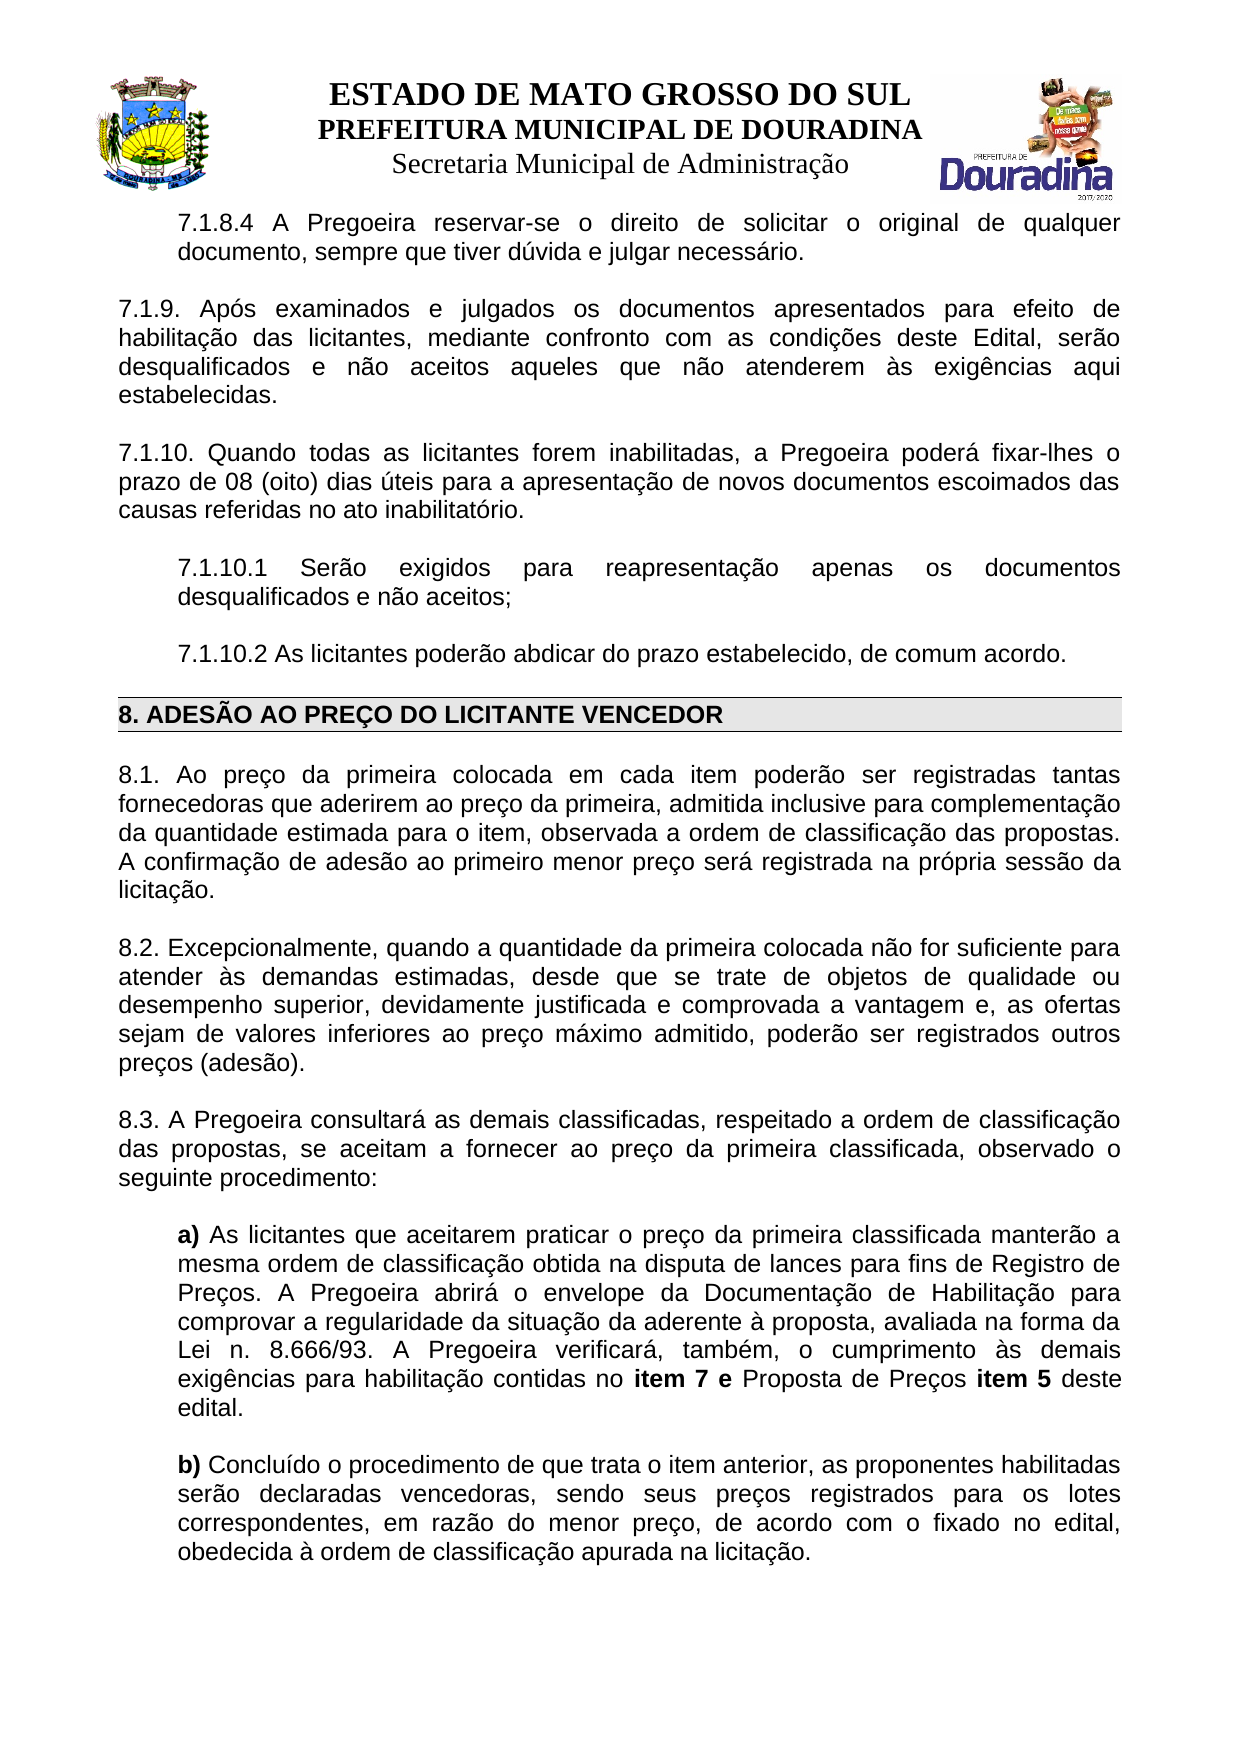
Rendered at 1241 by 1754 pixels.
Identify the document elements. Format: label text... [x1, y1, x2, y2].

text b) Concluído o procedimento de que trata o item anterior, as proponentes habilitadas serão declaradas vencedoras, sendo seus preços registrados para os lotes correspondentes, em razão do menor preço, de acordo com o fixado no edital, obedecida à ordem de classificação apurada na licitação. [177, 1451, 1122, 1566]
text 8.3. A Pregoeira consultará as demais classificadas, respeitado a ordem de classificação das propostas, se aceitam a fornecer ao preço da primeira classificada, observado o seguinte procedimento: [118, 1106, 1122, 1192]
text 8.1. Ao preço da primeira colocada em cada item poderão ser registradas tantas fornecedoras que aderirem ao preço da primeira, admitida inclusive para complementação da quantidade estimada para o item, observada a ordem de classificação das propostas. A confirmação de adesão ao primeiro menor preço será registrada na própria sessão da licitação. [118, 761, 1122, 904]
text a) As licitantes que aceitarem praticar o preço da primeira classificada manterão a mesma ordem de classificação obtida na disputa de lances para fins de Registro de Preços. A Pregoeira abrirá o envelope da Documentação de Habilitação para comprovar a regularidade da situação da aderente à proposta, avaliada na forma da Lei n. 8.666/93. A Pregoeira verificará, também, o cumprimento às demais exigências para habilitação contidas no item 7 e Proposta de Preços item 5 deste edital. [177, 1221, 1122, 1422]
text 7.1.10. Quando todas as licitantes forem inabilitadas, a Pregoeira poderá fixar-lhes o prazo de 08 (oito) dias úteis para a apresentação de novos documentos escoimados das causas referidas no ato inabilitatório. [118, 438, 1122, 524]
text 7.1.9. Após examinados e julgados os documentos apresentados para efeito de habilitação das licitantes, mediante confronto com as condições deste Edital, serão desqualificados e não aceitos aqueles que não atenderem às exigências aqui estabelecidas. [118, 294, 1122, 409]
picture [86, 63, 218, 201]
text 8.2. Excepcionalmente, quando a quantidade da primeira colocada não for suficiente para atender às demandas estimadas, desde que se trate de objetos de qualidade ou desempenho superior, devidamente justificada e comprovada a vantagem e, as ofertas sejam de valores inferiores ao preço máximo admitido, poderão ser registrados outros preços (adesão). [118, 933, 1122, 1077]
text 7.1.10.1 Serão exigidos para reapresentação apenas os documentos desqualificados e não aceitos; [177, 553, 1122, 611]
picture [929, 74, 1123, 204]
text 8. ADESÃO AO PREÇO DO LICITANTE VENCEDOR [118, 698, 1122, 731]
text 7.1.10.2 As licitantes poderão abdicar do prazo estabelecido, de comum acordo. [177, 639, 1122, 668]
text 7.1.8.4 A Pregoeira reservar-se o direito de solicitar o original de qualquer documento, sempre que tiver dúvida e julgar necessário. [177, 208, 1122, 266]
